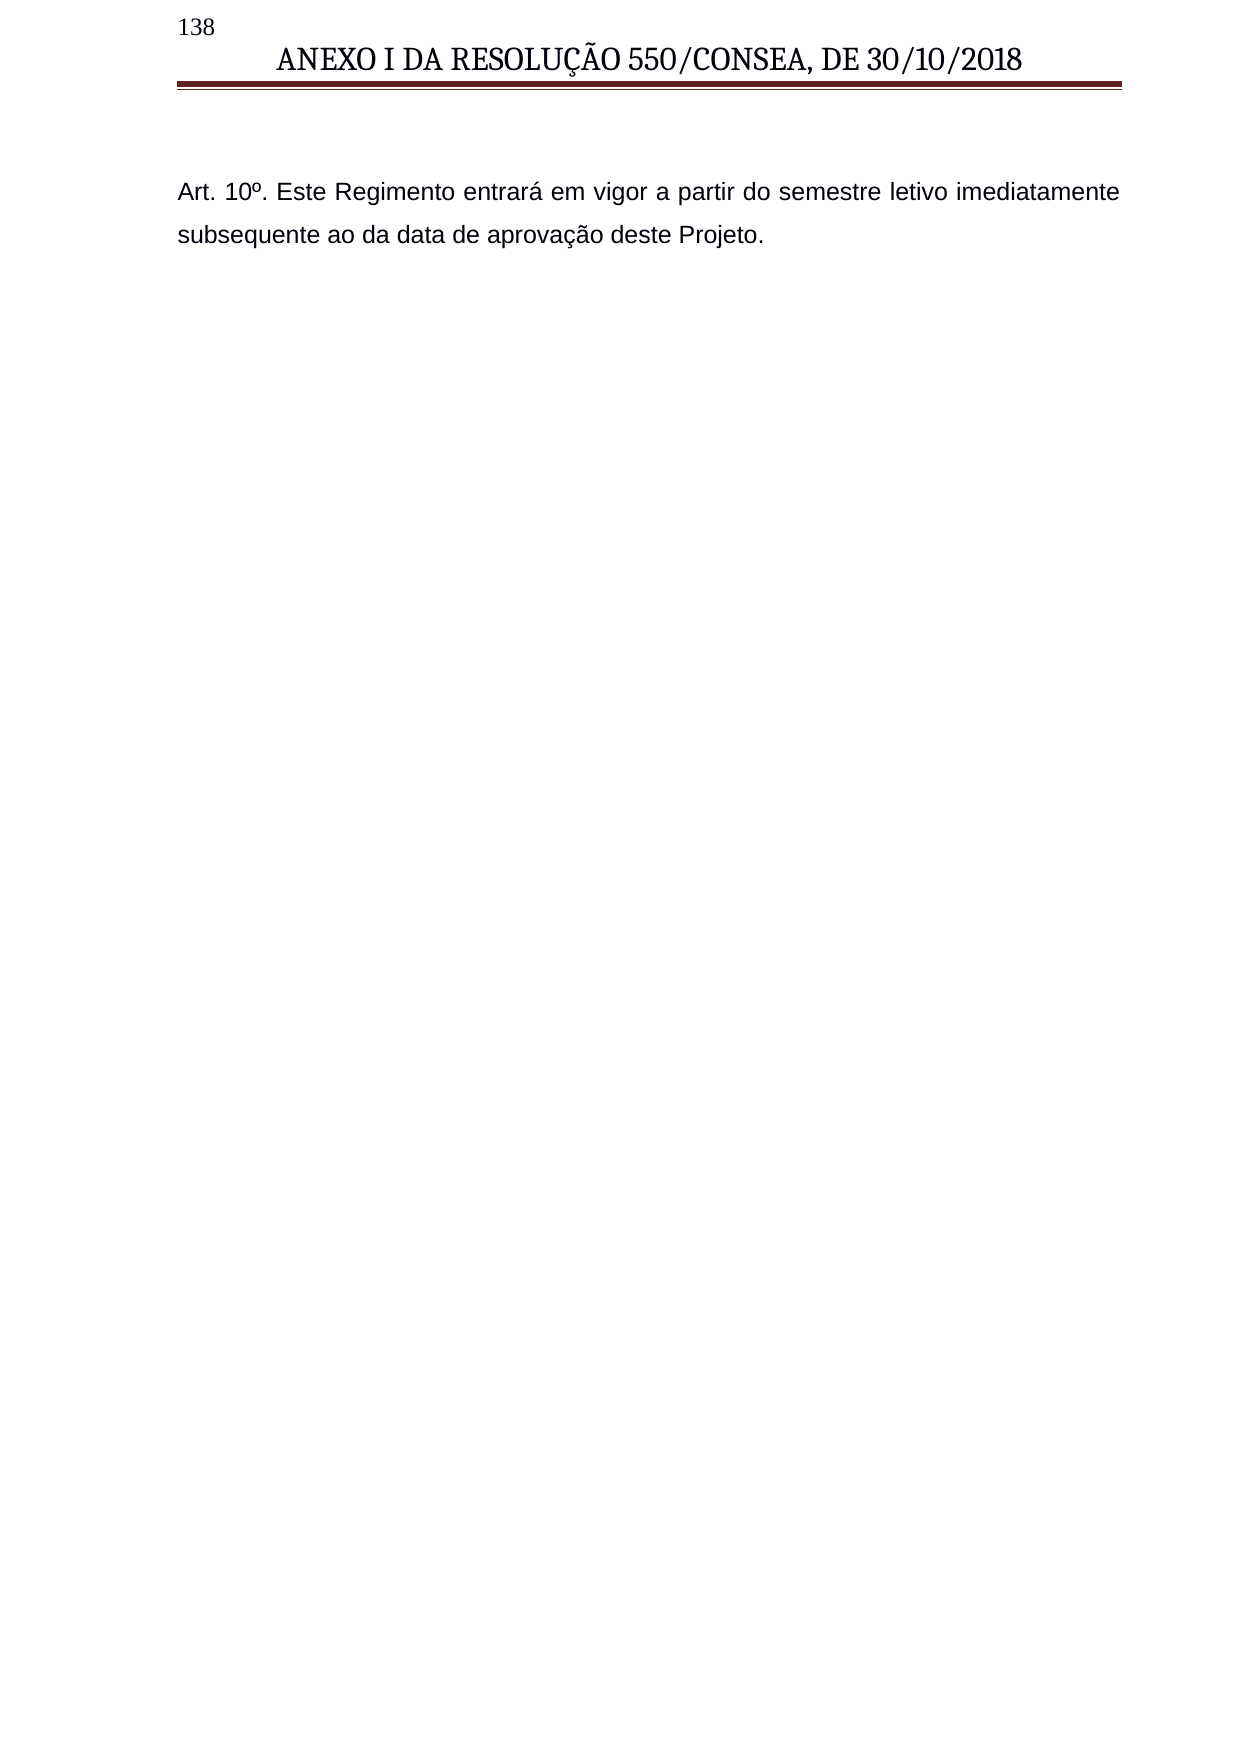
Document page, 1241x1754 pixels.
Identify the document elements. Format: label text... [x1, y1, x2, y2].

text Art. 10º. Este Regimento entrará em vigor a partir do semestre letivo imediatamente subsequente ao da data de aprovação deste Projeto. [177, 177, 1122, 249]
